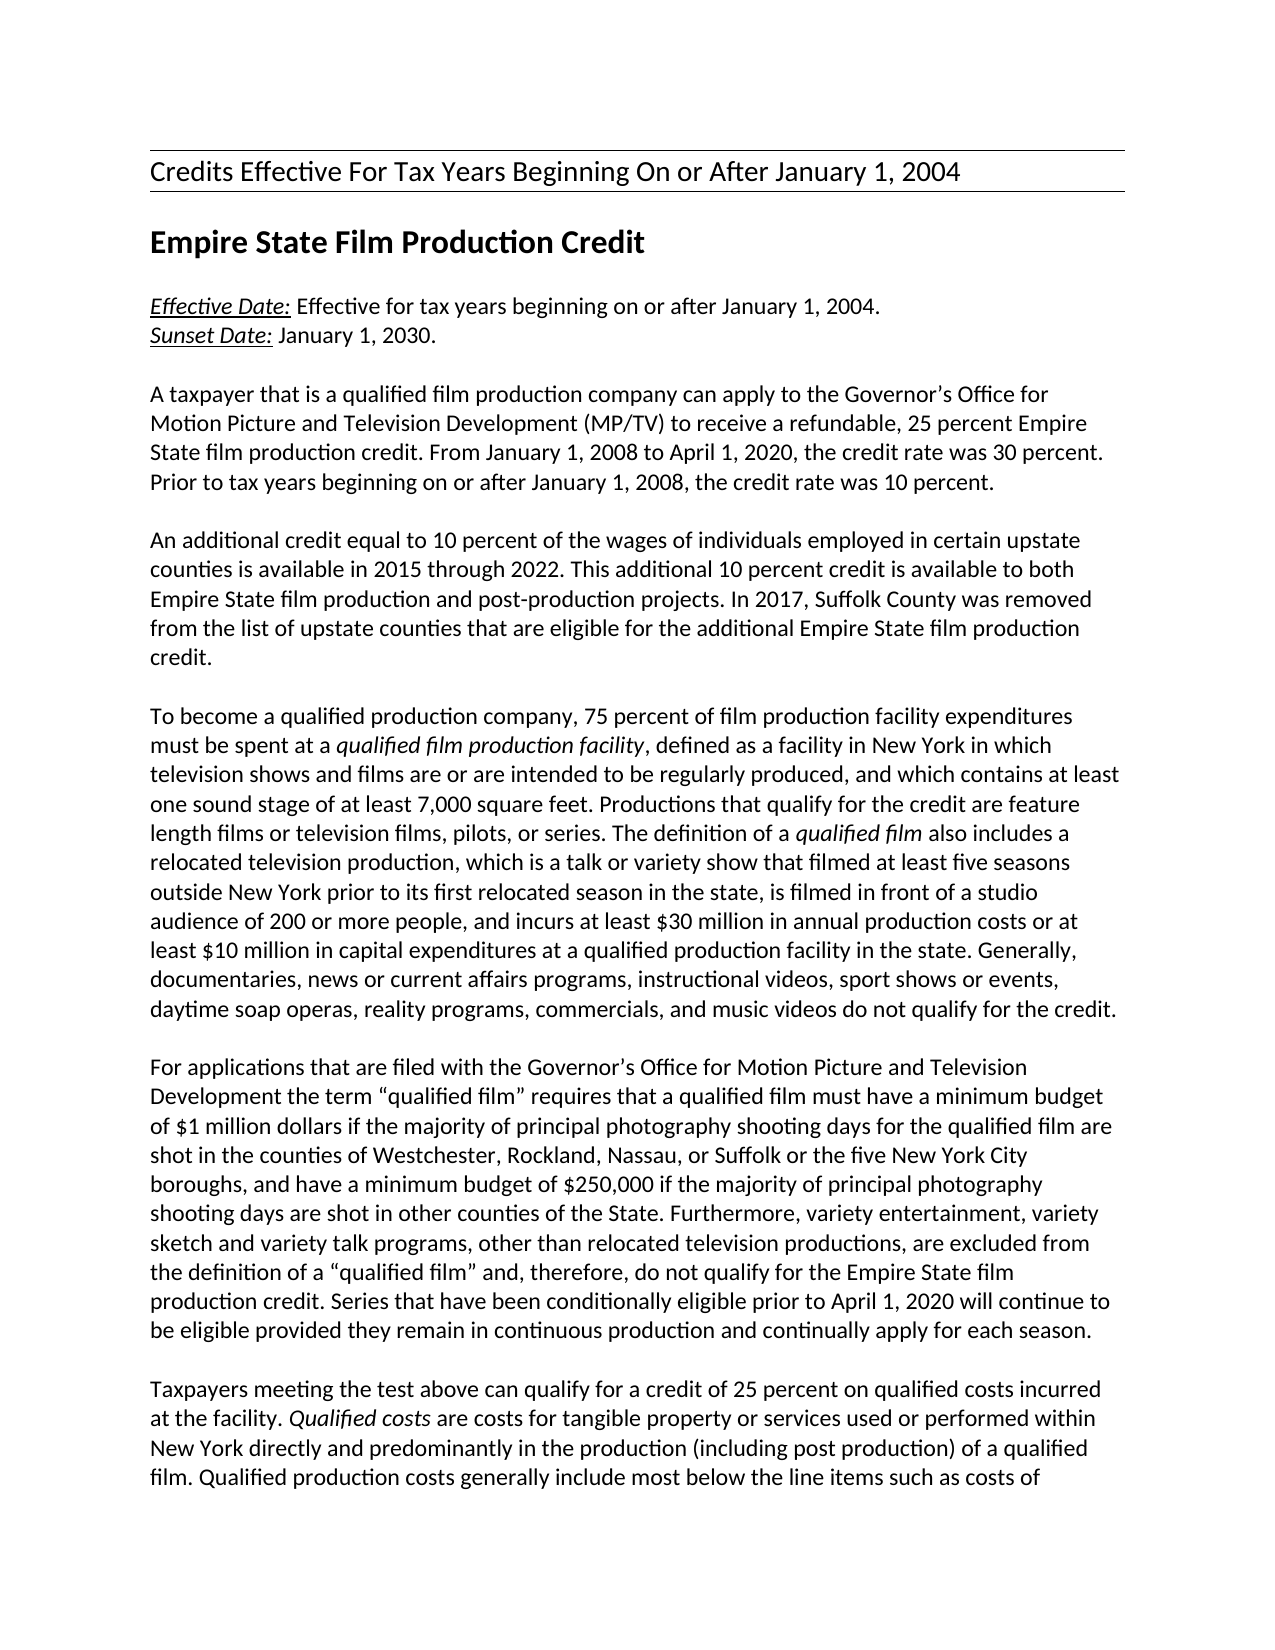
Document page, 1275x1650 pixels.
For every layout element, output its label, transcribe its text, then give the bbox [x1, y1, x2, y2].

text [150, 1374, 1125, 1491]
text Sunset Date: January 1, 2030. [150, 320, 1125, 350]
text For applications that are filed with the Governor’s Office for Motion Picture and Television Development the term “qualified film” requires that a qualified film must have a minimum budget of $1 million dollars if the majority of principal photography shooting days for the qualified film are shot in the counties of Westchester, Rockland, Nassau, or Suffolk or the five New York City boroughs, and have a minimum budget of $250,000 if the majority of principal photography shooting days are shot in other counties of the State. Furthermore, variety entertainment, variety sketch and variety talk programs, other than relocated television productions, are excluded from the definition of a “qualified film” and, therefore, do not qualify for the Empire State film production credit. Series that have been conditionally eligible prior to April 1, 2020 will continue to be eligible provided they remain in continuous production and continually apply for each season. [150, 1052, 1125, 1345]
text A taxpayer that is a qualified film production company can apply to the Governor’s Office for Motion Picture and Television Development (MP/TV) to receive a refundable, 25 percent Empire State film production credit. From January 1, 2008 to April 1, 2020, the credit rate was 30 percent. Prior to tax years beginning on or after January 1, 2008, the credit rate was 10 percent. [150, 379, 1125, 496]
text Credits Effective For Tax Years Beginning On or After January 1, 2004 [150, 151, 1125, 191]
text An additional credit equal to 10 percent of the wages of individuals employed in certain upstate counties is available in 2015 through 2022. This additional 10 percent credit is available to both Empire State film production and post-production projects. In 2017, Suffolk County was removed from the list of upstate counties that are eligible for the additional Empire State film production credit. [150, 525, 1125, 672]
text To become a qualified production company, 75 percent of film production facility expenditures must be spent at a qualified film production facility, defined as a facility in New York in which television shows and films are or are intended to be regularly produced, and which contains at least one sound stage of at least 7,000 square feet. Productions that qualify for the credit are feature length films or television films, pilots, or series. The definition of a qualified film also includes a relocated television production, which is a talk or variety show that filmed at least five seasons outside New York prior to its first relocated season in the state, is filmed in front of a studio audience of 200 or more people, and incurs at least $30 million in annual production costs or at least $10 million in capital expenditures at a qualified production facility in the state. Generally, documentaries, news or current affairs programs, instructional videos, sport shows or events, daytime soap operas, reality programs, commercials, and music videos do not qualify for the credit. [150, 701, 1125, 1023]
text Effective Date: Effective for tax years beginning on or after January 1, 2004. [150, 291, 1125, 320]
text Empire State Film Production Credit [150, 221, 1125, 262]
